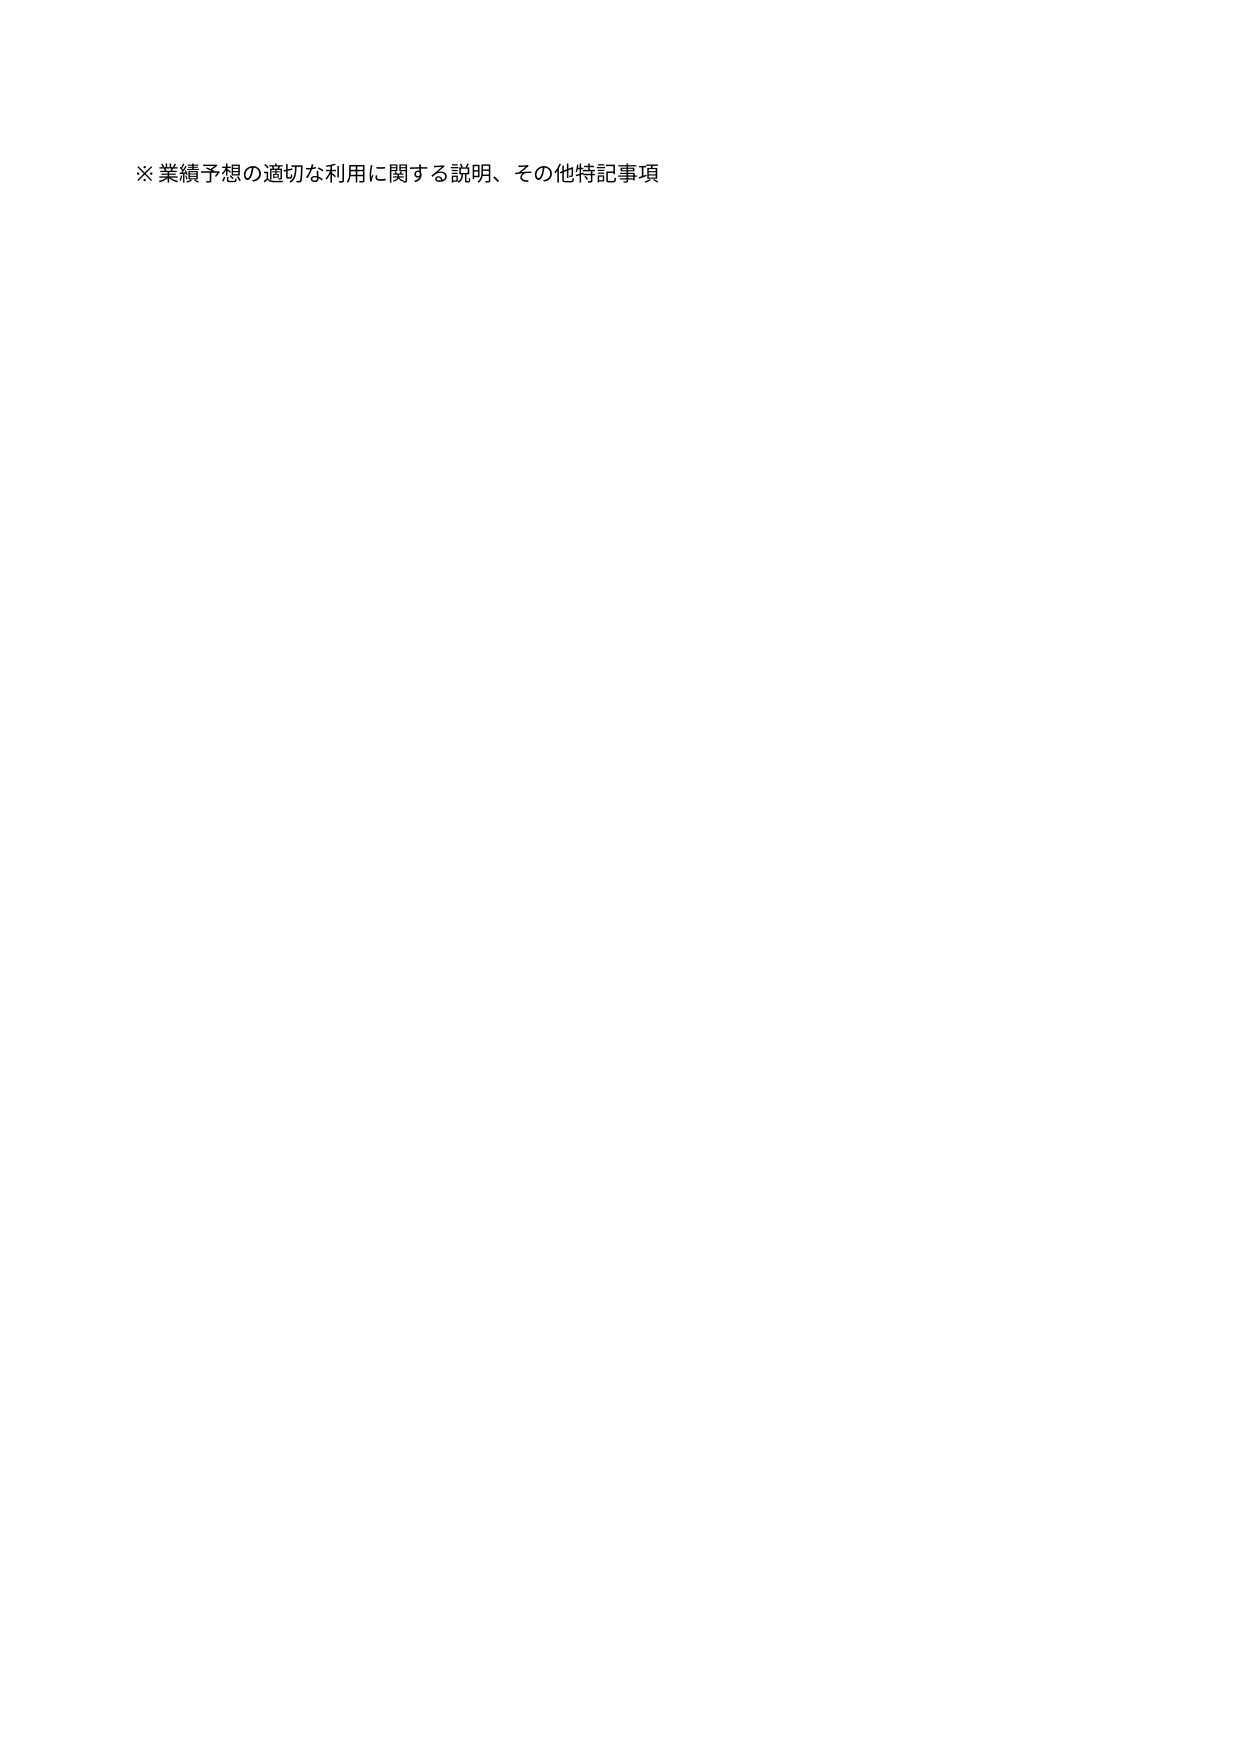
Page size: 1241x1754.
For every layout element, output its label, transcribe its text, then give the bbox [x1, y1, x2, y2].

table_header ※ 業績予想の適切な利用に関する説明、その他特記事項 [125, 161, 1154, 211]
